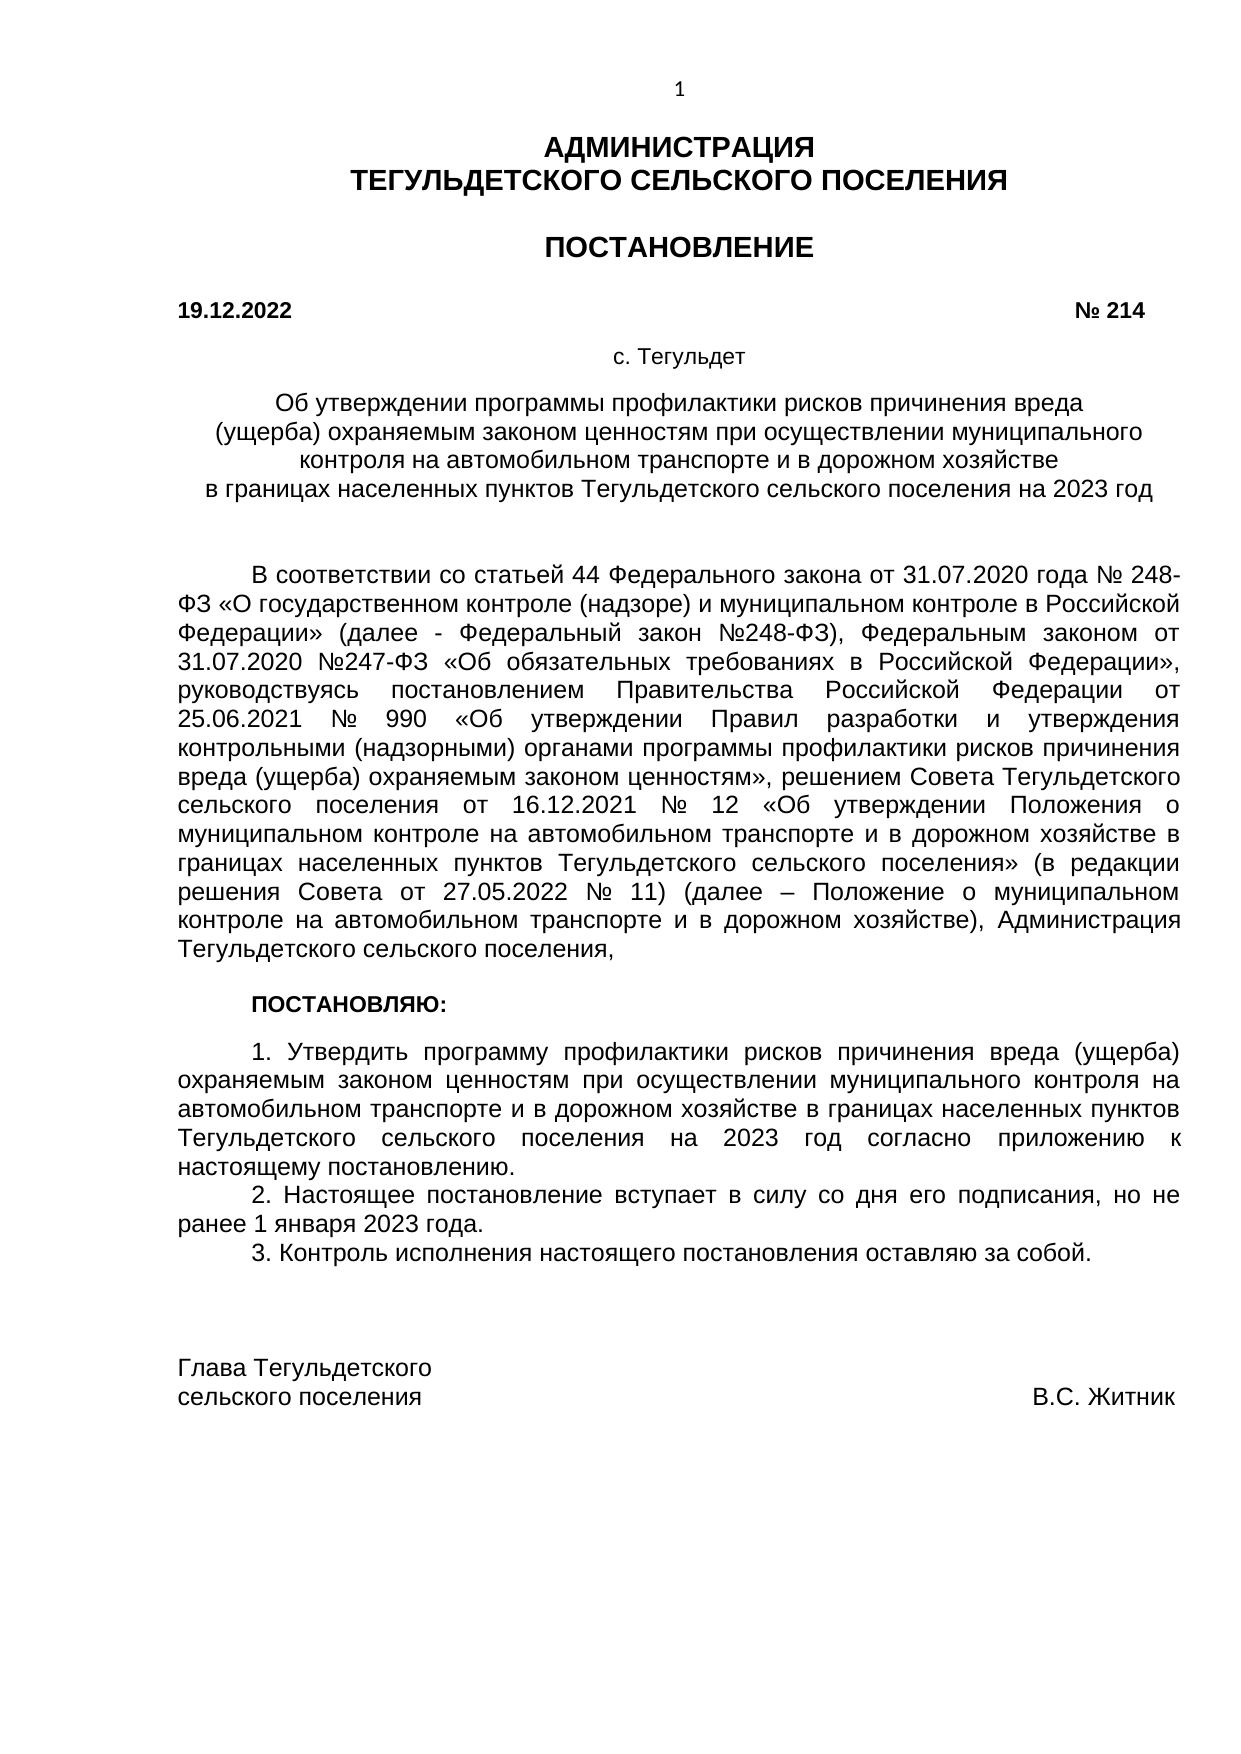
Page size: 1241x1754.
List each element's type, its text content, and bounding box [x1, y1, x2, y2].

text (ущерба) охраняемым законом ценностям при осуществлении муниципального [177, 416, 1181, 445]
text 2. Настоящее постановление вступает в силу со дня его подписания, но не ранее 1 января 2023 года. [177, 1180, 1181, 1238]
text 19.12.2022 № 214 [177, 297, 1187, 324]
text сельского поселения В.С. Житник [177, 1382, 1181, 1410]
text в границах населенных пунктов Тегульдетского сельского поселения на 2023 год [177, 474, 1181, 503]
text с. Тегульдет [177, 343, 1181, 369]
text ТЕГУЛЬДЕТСКОГО СЕЛЬСКОГО ПОСЕЛЕНИЯ [177, 163, 1181, 197]
text 3. Контроль исполнения настоящего постановления оставляю за собой. [177, 1238, 1181, 1267]
text 1. Утвердить программу профилактики рисков причинения вреда (ущерба) охраняемым законом ценностям при осуществлении муниципального контроля на автомобильном транспорте и в дорожном хозяйстве в границах населенных пунктов Тегульдетского сельского поселения на 2023 год согласно приложению к настоящему постановлению. [177, 1037, 1181, 1180]
text В соответствии со статьей 44 Федерального закона от 31.07.2020 года № 248-ФЗ «О государственном контроле (надзоре) и муниципальном контроле в Российской Федерации» (далее - Федеральный закон №248-ФЗ), Федеральным законом от 31.07.2020 №247-ФЗ «Об обязательных требованиях в Российской Федерации», руководствуясь постановлением Правительства Российской Федерации от 25.06.2021 № 990 «Об утверждении Правил разработки и утверждения контрольными (надзорными) органами программы профилактики рисков причинения вреда (ущерба) охраняемым законом ценностям», решением Совета Тегульдетского сельского поселения от 16.12.2021 № 12 «Об утверждении Положения о муниципальном контроле на автомобильном транспорте и в дорожном хозяйстве в границах населенных пунктов Тегульдетского сельского поселения» (в редакции решения Совета от 27.05.2022 № 11) (далее – Положение о муниципальном контроле на автомобильном транспорте и в дорожном хозяйстве), Администрация Тегульдетского сельского поселения, [177, 560, 1181, 963]
text контроля на автомобильном транспорте и в дорожном хозяйстве [177, 445, 1181, 474]
text Глава Тегульдетского [177, 1353, 1181, 1382]
text Об утверждении программы профилактики рисков причинения вреда [177, 388, 1181, 416]
text ПОСТАНОВЛЯЮ: [177, 991, 1181, 1018]
text АДМИНИСТРАЦИЯ [177, 130, 1181, 163]
text ПОСТАНОВЛЕНИЕ [177, 231, 1181, 264]
